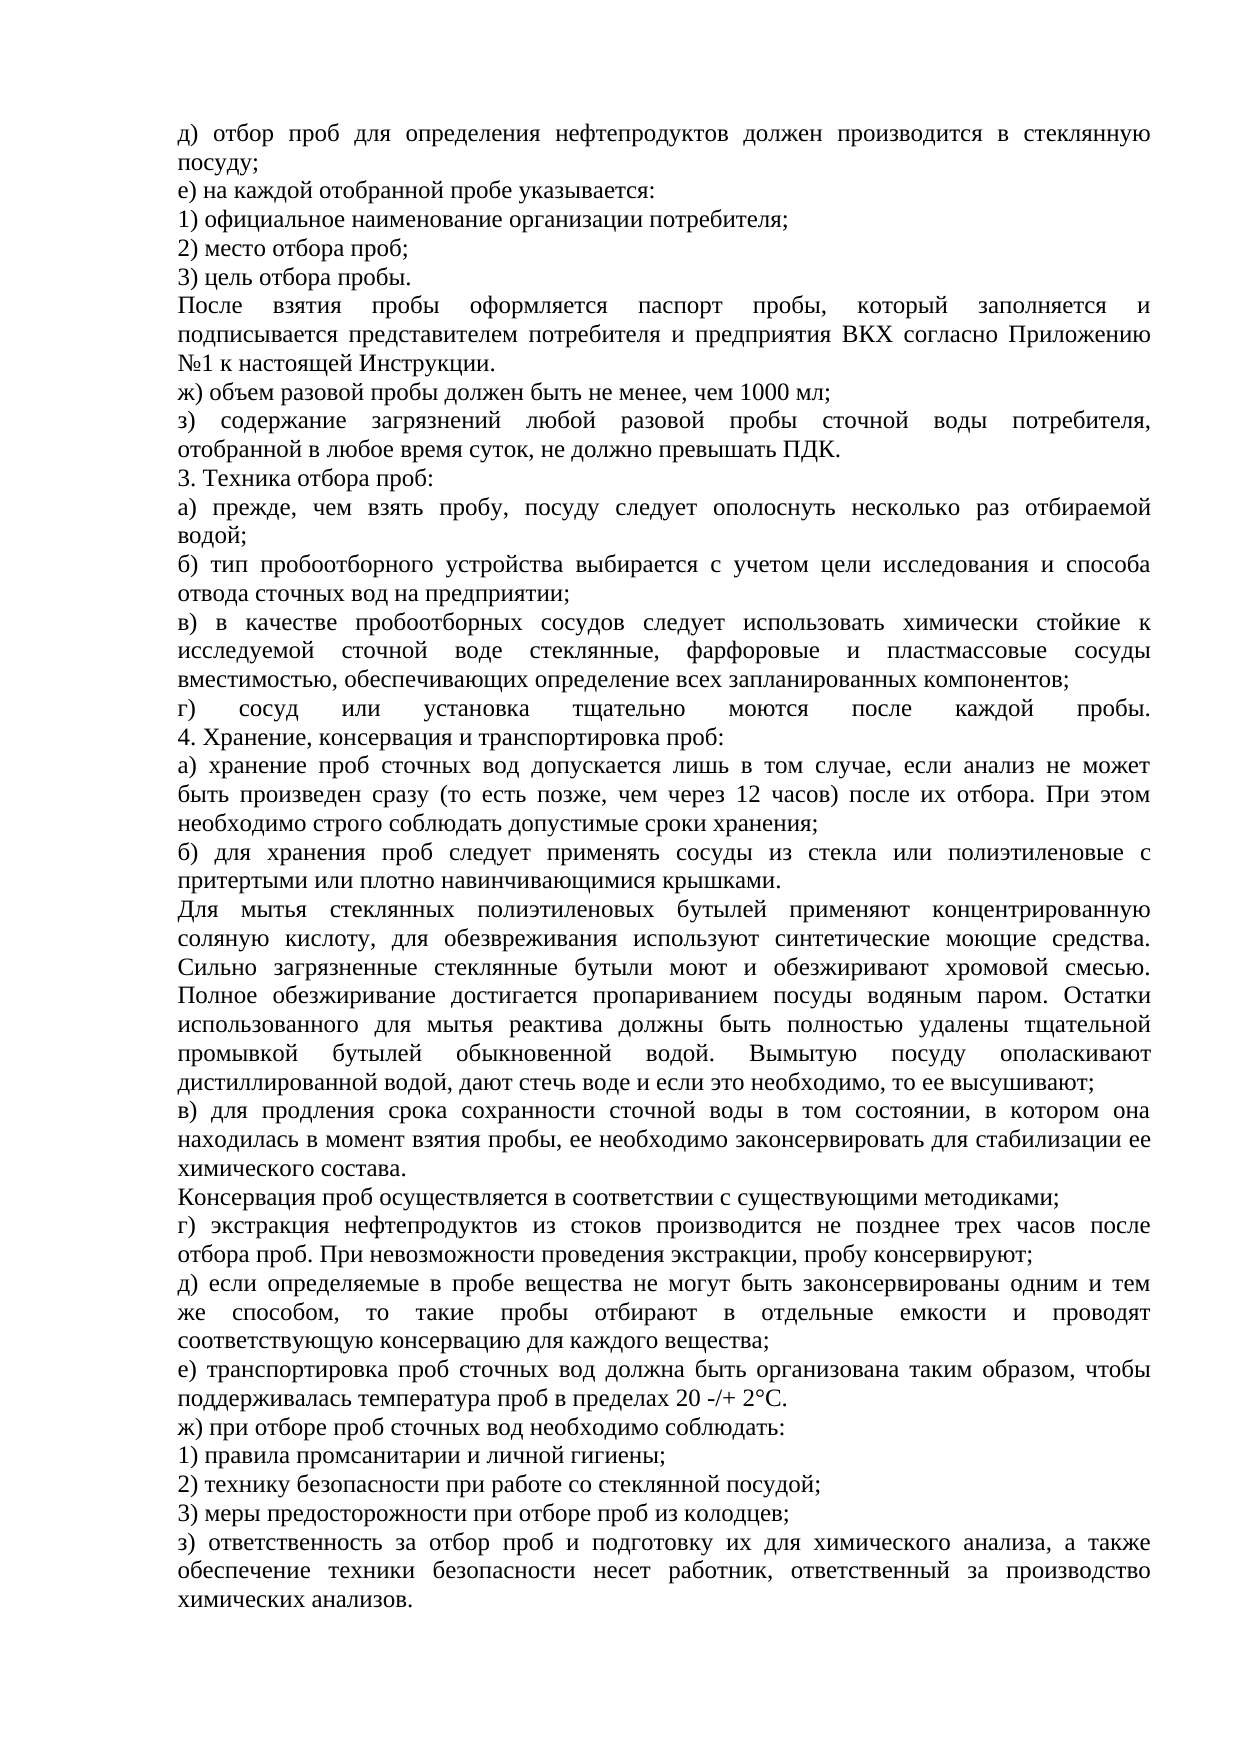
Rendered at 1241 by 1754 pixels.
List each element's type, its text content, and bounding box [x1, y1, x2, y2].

text 3) цель отбора пробы. [177, 262, 1152, 291]
text г) сосуд или установка тщательно моются после каждой пробы. 4. Хранение, консервация и транспортировка проб: [177, 693, 1152, 751]
text Для мытья стеклянных полиэтиленовых бутылей применяют концентрированную соляную кислоту, для обезвреживания используют синтетические моющие средства. Сильно загрязненные стеклянные бутыли моют и обезжиривают хромовой смесью. Полное обезжиривание достигается пропариванием посуды водяным паром. Остатки использованного для мытья реактива должны быть полностью удалены тщательной промывкой бутылей обыкновенной водой. Вымытую посуду ополаскивают дистиллированной водой, дают стечь воде и если это необходимо, то ее высушивают; [177, 894, 1152, 1096]
text г) экстракция нефтепродуктов из стоков производится не позднее трех часов после отбора проб. При невозможности проведения экстракции, пробу консервируют; [177, 1211, 1152, 1268]
text з) содержание загрязнений любой разовой пробы сточной воды потребителя, отобранной в любое время суток, не должно превышать ПДК. [177, 406, 1152, 463]
text з) ответственность за отбор проб и подготовку их для химического анализа, а также обеспечение техники безопасности несет работник, ответственный за производство химических анализов. [177, 1527, 1152, 1613]
text ж) при отборе проб сточных вод необходимо соблюдать: [177, 1412, 1152, 1441]
text 2) место отбора проб; [177, 233, 1152, 262]
text 2) технику безопасности при работе со стеклянной посудой; [177, 1469, 1152, 1498]
text в) для продления срока сохранности сточной воды в том состоянии, в котором она находилась в момент взятия пробы, ее необходимо законсервировать для стабилизации ее химического состава. [177, 1096, 1152, 1182]
text а) хранение проб сточных вод допускается лишь в том случае, если анализ не может быть произведен сразу (то есть позже, чем через 12 часов) после их отбора. При этом необходимо строго соблюдать допустимые сроки хранения; [177, 751, 1152, 837]
text 1) официальное наименование организации потребителя; [177, 204, 1152, 233]
text Консервация проб осуществляется в соответствии с существующими методиками; [177, 1182, 1152, 1211]
text ж) объем разовой пробы должен быть не менее, чем 1000 мл; [177, 377, 1152, 406]
text 1) правила промсанитарии и личной гигиены; [177, 1441, 1152, 1469]
text д) если определяемые в пробе вещества не могут быть законсервированы одним и тем же способом, то такие пробы отбирают в отдельные емкости и проводят соответствующую консервацию для каждого вещества; [177, 1268, 1152, 1354]
text е) транспортировка проб сточных вод должна быть организована таким образом, чтобы поддерживалась температура проб в пределах 20 -/+ 2°С. [177, 1354, 1152, 1412]
text б) для хранения проб следует применять сосуды из стекла или полиэтиленовые с притертыми или плотно навинчивающимися крышками. [177, 837, 1152, 894]
text 3. Техника отбора проб: [177, 463, 1152, 492]
text в) в качестве пробоотборных сосудов следует использовать химически стойкие к исследуемой сточной воде стеклянные, фарфоровые и пластмассовые сосуды вместимостью, обеспечивающих определение всех запланированных компонентов; [177, 607, 1152, 693]
text 3) меры предосторожности при отборе проб из колодцев; [177, 1498, 1152, 1527]
text д) отбор проб для определения нефтепродуктов должен производится в стеклянную посуду; е) на каждой отобранной пробе указывается: [177, 118, 1152, 204]
text После взятия пробы оформляется паспорт пробы, который заполняется и подписывается представителем потребителя и предприятия ВКХ согласно Приложению №1 к настоящей Инструкции. [177, 291, 1152, 377]
text а) прежде, чем взять пробу, посуду следует ополоснуть несколько раз отбираемой водой; б) тип пробоотборного устройства выбирается с учетом цели исследования и способа отвода сточных вод на предприятии; [177, 492, 1152, 607]
